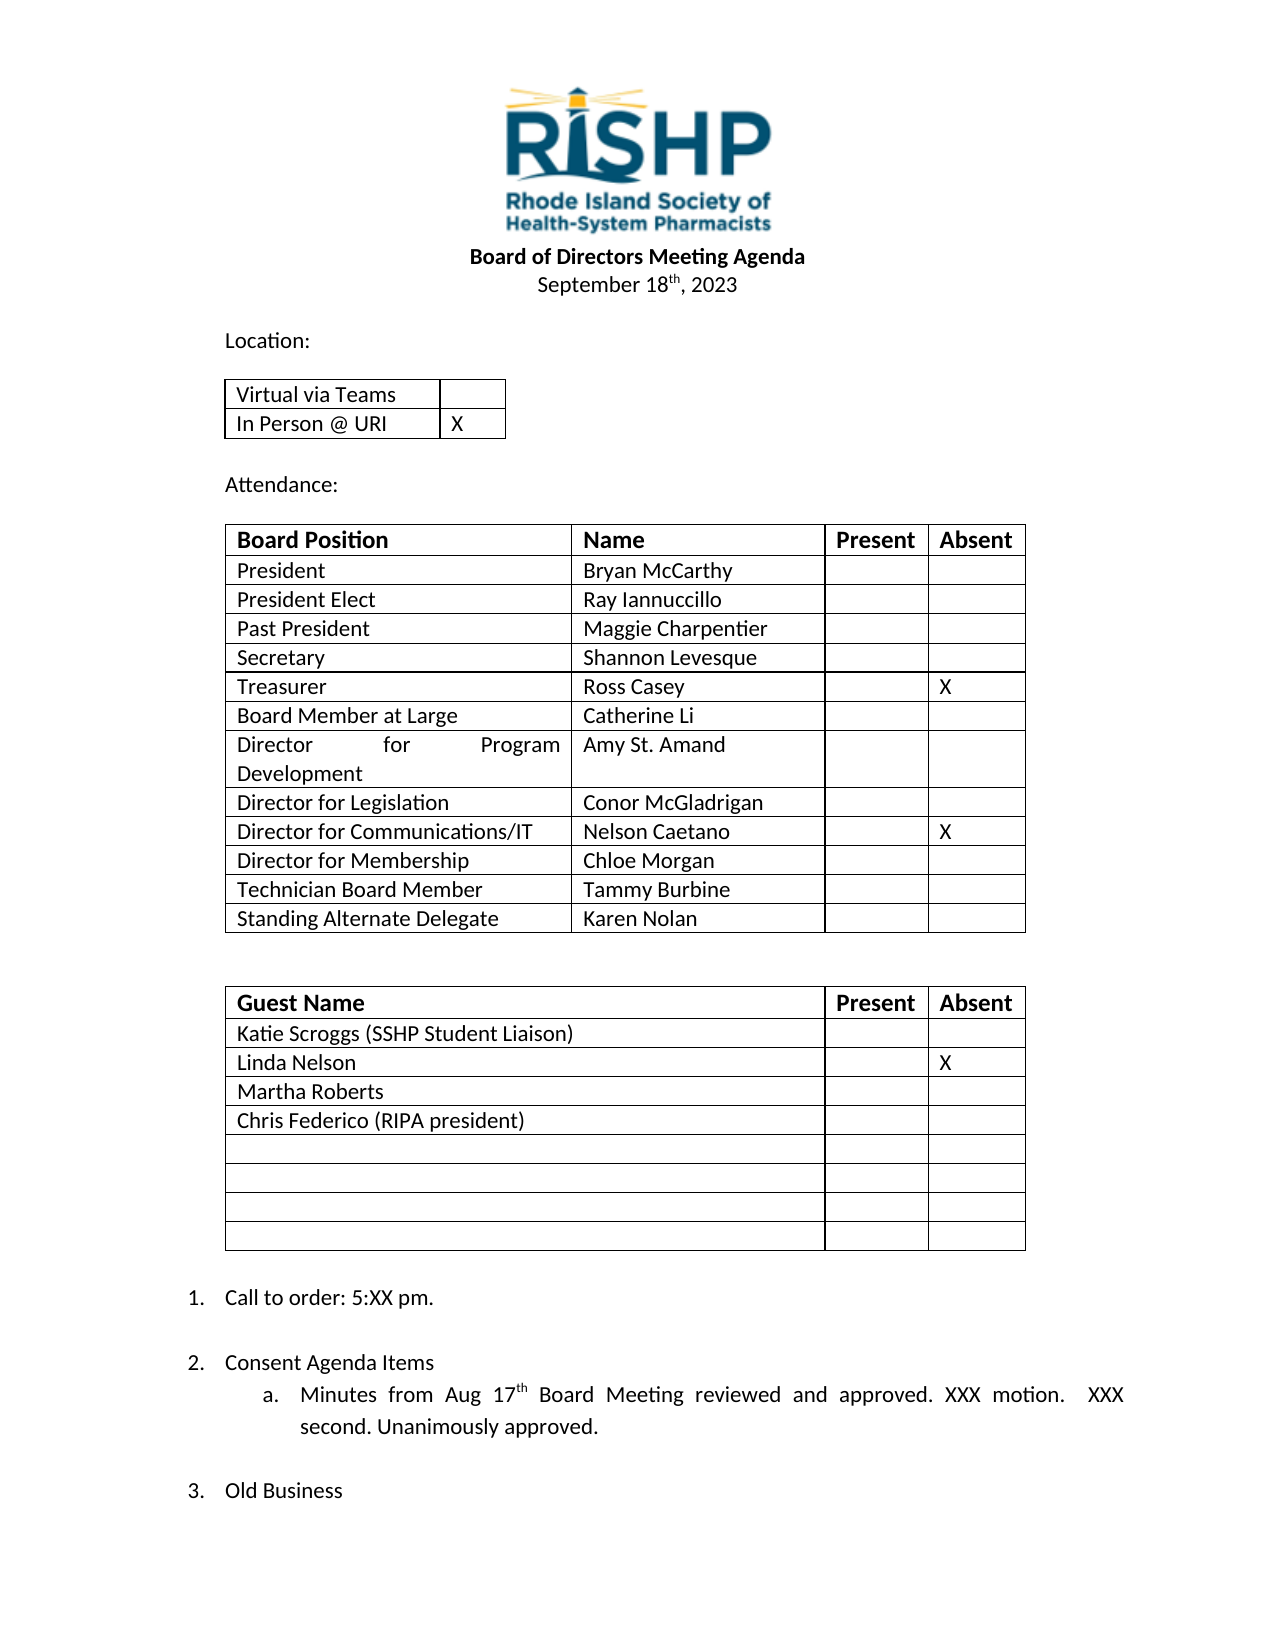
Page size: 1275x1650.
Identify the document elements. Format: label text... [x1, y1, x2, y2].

table_cell Catherine Li [572, 702, 824, 729]
table_cell X [929, 1048, 1025, 1076]
table_header Present [826, 987, 928, 1018]
list Minutes from Aug 17th Board Meeting reviewed and approved. XXX motion. XXX second. Unanimously approved. [262, 1380, 1125, 1440]
table_cell [826, 673, 928, 701]
table_cell President [226, 556, 571, 584]
table_cell [929, 644, 1025, 671]
table_cell [826, 1193, 928, 1221]
table_cell [929, 1135, 1025, 1163]
table_cell [826, 1135, 928, 1163]
table_cell [226, 1222, 824, 1250]
table_cell Katie Scroggs (SSHP Student Liaison) [226, 1019, 824, 1047]
table_cell [826, 702, 928, 729]
table_cell Technician Board Member [226, 875, 571, 903]
table_cell [826, 1106, 928, 1134]
list Old Business [187, 1476, 1125, 1504]
table_cell [826, 1222, 928, 1250]
table_cell [929, 556, 1025, 584]
table_cell [226, 1193, 824, 1221]
table_cell Conor McGladrigan [572, 788, 824, 816]
table_cell Maggie Charpentier [572, 614, 824, 642]
table_cell [826, 875, 928, 903]
table_cell [226, 1135, 824, 1163]
table_cell Shannon Levesque [572, 644, 824, 671]
table_cell Ray Iannuccillo [572, 585, 824, 613]
table_cell [929, 875, 1025, 903]
table_header Guest Name [226, 987, 824, 1018]
picture [491, 75, 784, 243]
table_cell [929, 1019, 1025, 1047]
table_header Board Position [226, 525, 571, 555]
table_cell Board Member at Large [226, 702, 571, 729]
table_cell Standing Alternate Delegate [226, 904, 571, 932]
table_cell [826, 556, 928, 584]
table_cell [929, 614, 1025, 642]
table_cell [826, 644, 928, 671]
table_cell [826, 1164, 928, 1192]
table_cell [826, 817, 928, 845]
table_cell Director for Membership [226, 846, 571, 874]
table_cell Director for Communications/IT [226, 817, 571, 845]
table_cell [929, 846, 1025, 874]
table_cell Treasurer [226, 673, 571, 701]
table_cell Amy St. Amand [572, 731, 824, 787]
table_cell Martha Roberts [226, 1077, 824, 1105]
table_cell X [929, 673, 1025, 701]
table_header Name [572, 525, 824, 555]
table_cell [929, 585, 1025, 613]
table_cell [929, 1077, 1025, 1105]
table_cell Bryan McCarthy [572, 556, 824, 584]
table_cell [929, 1222, 1025, 1250]
table_cell [929, 788, 1025, 816]
table_cell [826, 585, 928, 613]
list Call to order: 5:XX pm. [187, 1283, 1125, 1311]
list Consent Agenda Items [187, 1348, 1125, 1376]
list Location: [225, 326, 1125, 354]
list Attendance: [225, 471, 1125, 499]
table_cell Chloe Morgan [572, 846, 824, 874]
table_cell [929, 1106, 1025, 1134]
table_cell X [441, 409, 505, 437]
table_header Absent [929, 987, 1025, 1018]
table_header Present [826, 525, 928, 555]
table_header [441, 380, 505, 408]
table_cell Director for Program Development [226, 731, 571, 787]
table_cell [929, 702, 1025, 729]
table_cell [929, 1164, 1025, 1192]
table_cell Karen Nolan [572, 904, 824, 932]
table_cell [826, 846, 928, 874]
table_cell Director for Legislation [226, 788, 571, 816]
table_cell [826, 904, 928, 932]
table_cell [826, 731, 928, 787]
table_cell [929, 731, 1025, 787]
table_cell Chris Federico (RIPA president) [226, 1106, 824, 1134]
table_cell [826, 1048, 928, 1076]
table_cell [929, 904, 1025, 932]
table_cell [826, 1077, 928, 1105]
table_cell President Elect [226, 585, 571, 613]
table_header Virtual via Teams [226, 380, 439, 408]
table_cell In Person @ URI [226, 409, 439, 437]
table_cell Past President [226, 614, 571, 642]
table_cell Tammy Burbine [572, 875, 824, 903]
table_header Absent [929, 525, 1025, 555]
table_cell Linda Nelson [226, 1048, 824, 1076]
table_cell X [929, 817, 1025, 845]
table_cell [826, 788, 928, 816]
table_cell [826, 614, 928, 642]
table_cell Nelson Caetano [572, 817, 824, 845]
table_cell Secretary [226, 644, 571, 671]
table_cell [226, 1164, 824, 1192]
table_cell Ross Casey [572, 673, 824, 701]
table_cell [826, 1019, 928, 1047]
table_cell [929, 1193, 1025, 1221]
